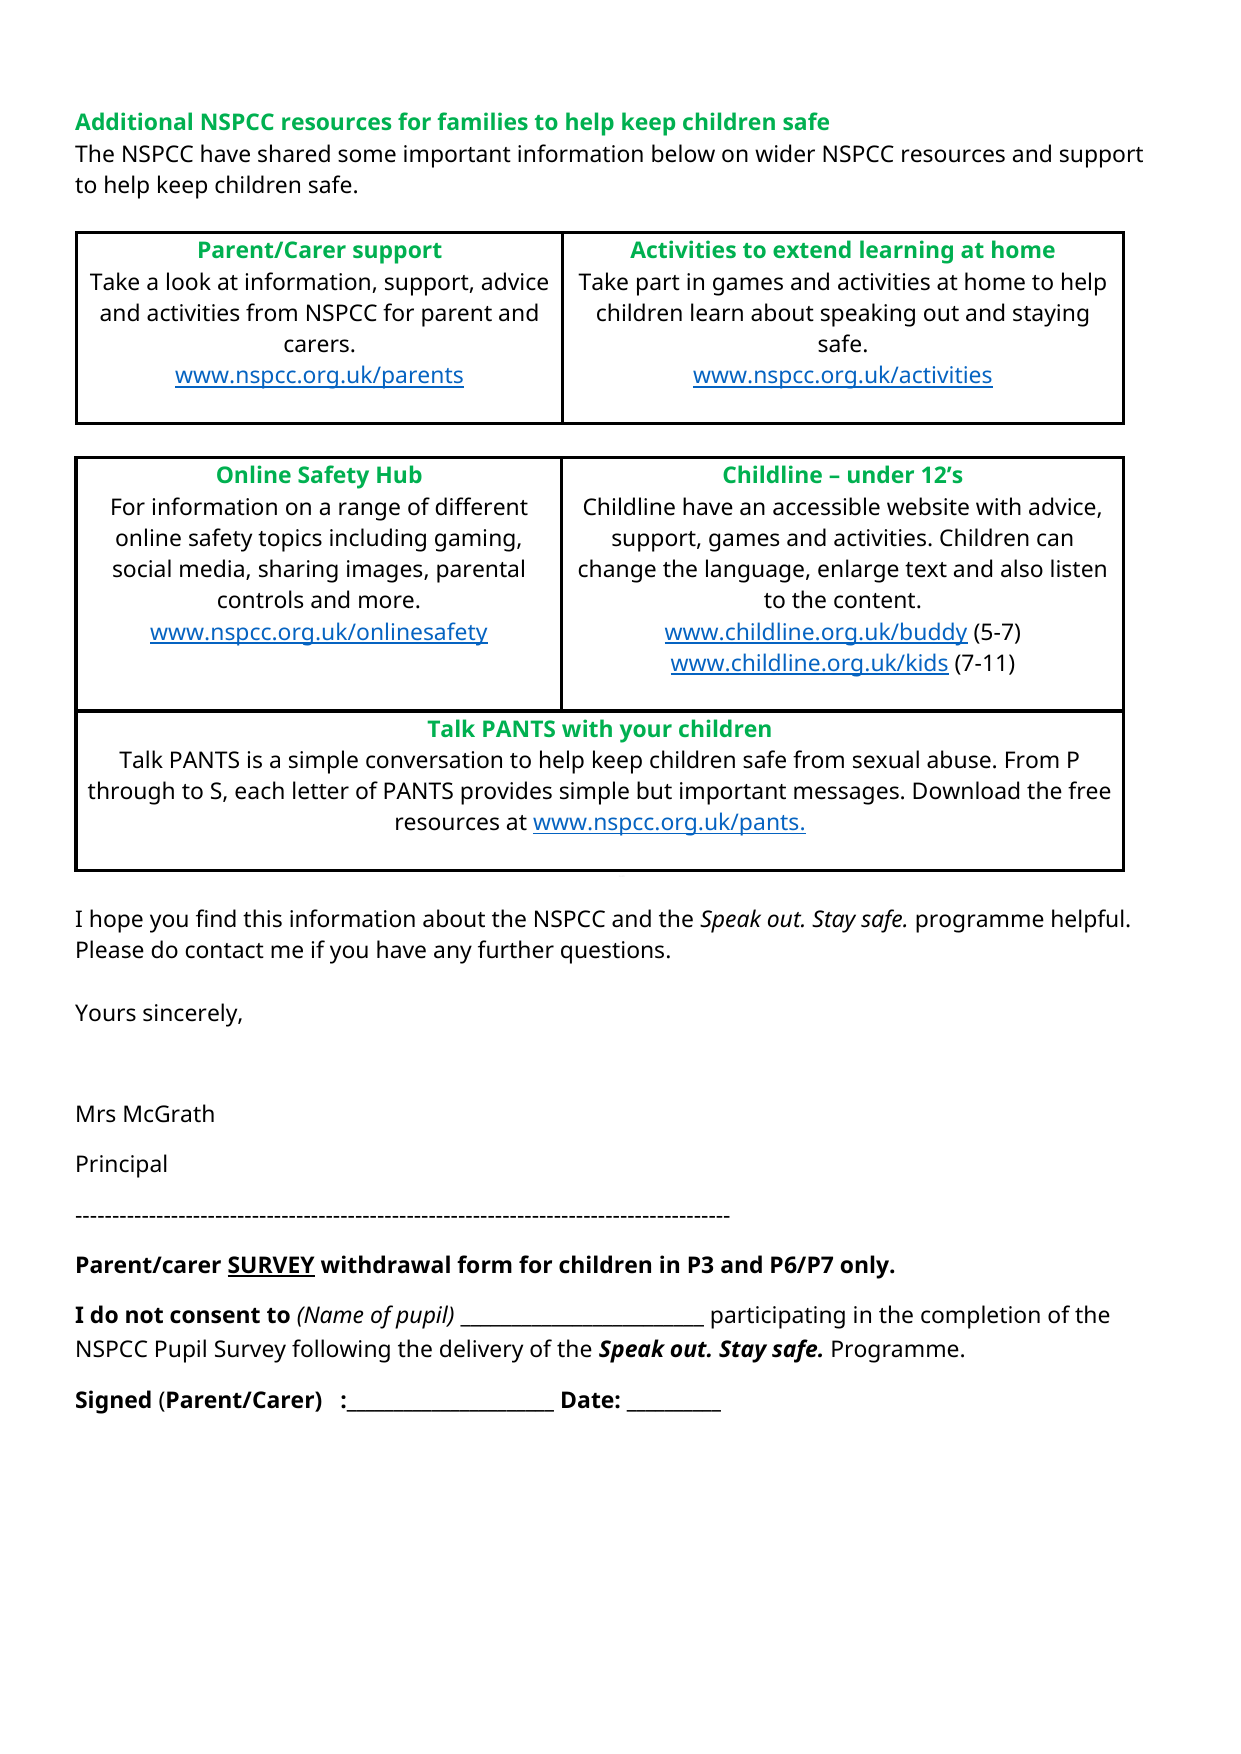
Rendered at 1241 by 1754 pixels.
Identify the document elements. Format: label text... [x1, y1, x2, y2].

text I hope you find this information about the NSPCC and the Speak out. Stay safe. programme helpful. Please do contact me if you have any further questions. [75, 903, 1165, 966]
text The NSPCC have shared some important information below on wider NSPCC resources and support to help keep children safe. [75, 137, 1165, 200]
text I do not consent to (Name of pupil) ________________________ participating in the completion of the NSPCC Pupil Survey following the delivery of the Speak out. Stay safe. Programme. [75, 1299, 1165, 1364]
text Mrs McGrath [75, 1098, 1165, 1129]
table_header Activities to extend learning at home Take part in games and activities at home to help children learn about speaking out and staying safe. www.nspcc.org.uk/activities [564, 234, 1122, 422]
table_cell Talk PANTS with your children Talk PANTS is a simple conversation to help keep children safe from sexual abuse. From P through to S, each letter of PANTS provides simple but important messages. Download the free resources at www.nspcc.org.uk/pants. [78, 713, 1122, 869]
text ----------------------------------------------------------------------------------------- [75, 1198, 1165, 1230]
text Signed (Parent/Carer) :______________________ Date: __________ [75, 1383, 1165, 1415]
text Principal [75, 1148, 1165, 1179]
table_header Online Safety Hub For information on a range of different online safety topics including gaming, social media, sharing images, parental controls and more. www.nspcc.org.uk/onlinesafety [78, 459, 560, 709]
table_header Parent/Carer support Take a look at information, support, advice and activities from NSPCC for parent and carers. www.nspcc.org.uk/parents [78, 234, 561, 422]
text Yours sincerely, [75, 997, 1165, 1028]
table_header Childline – under 12’s Childline have an accessible website with advice, support, games and activities. Children can change the language, enlarge text and also listen to the content. www.childline.org.uk/buddy (5-7) www.childline.org.uk/kids (7-11) [563, 459, 1122, 709]
text Parent/carer SURVEY withdrawal form for children in P3 and P6/P7 only. [75, 1249, 1165, 1280]
text Additional NSPCC resources for families to help keep children safe [75, 106, 1165, 137]
